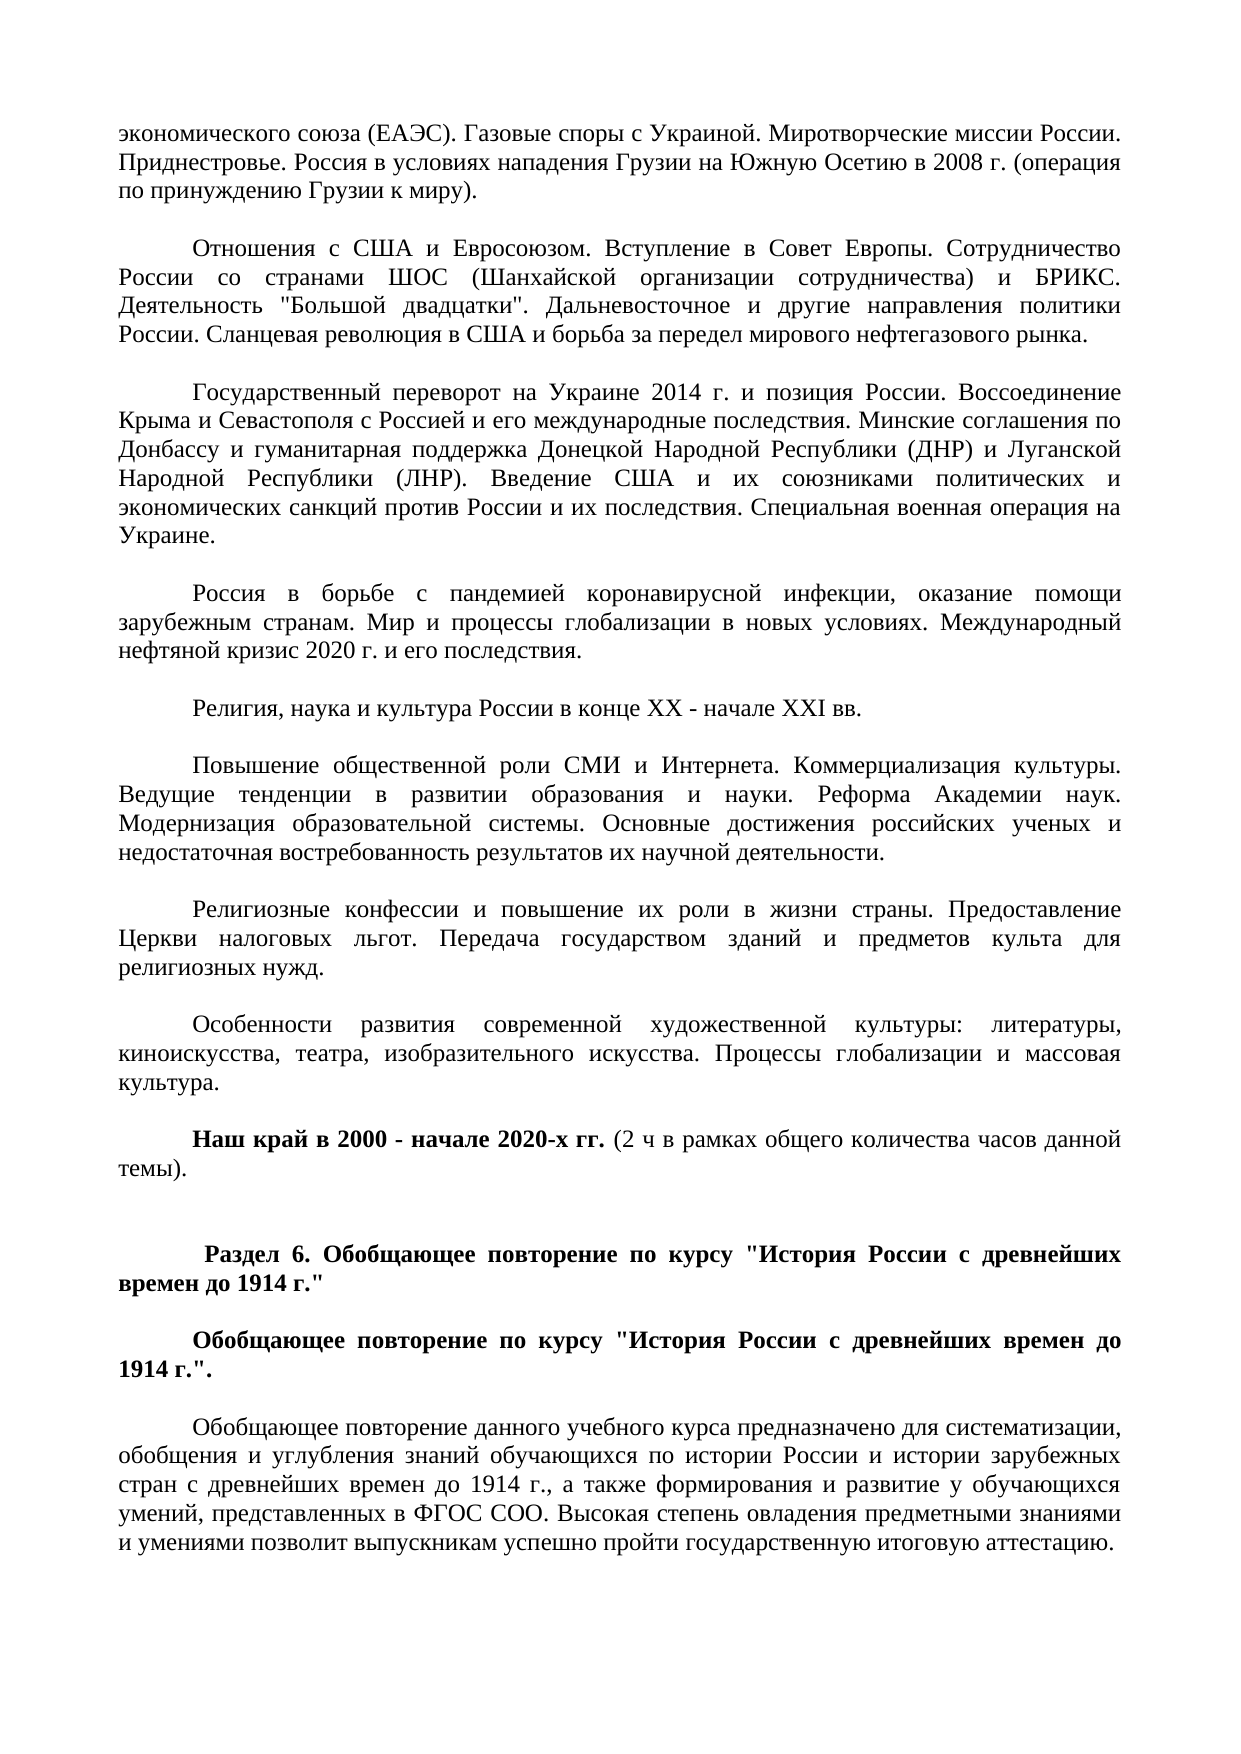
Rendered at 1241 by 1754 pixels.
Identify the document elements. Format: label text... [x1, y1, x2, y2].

text Раздел 6. Обобщающее повторение по курсу "История России с древнейших времен до 1914 г." [118, 1239, 1122, 1297]
text Обобщающее повторение данного учебного курса предназначено для систематизации, обобщения и углубления знаний обучающихся по истории России и истории зарубежных стран с древнейших времен до 1914 г., а также формирования и развитие у обучающихся умений, представленных в ФГОС СОО. Высокая степень овладения предметными знаниями и умениями позволит выпускникам успешно пройти государственную итоговую аттестацию. [118, 1412, 1122, 1556]
text Особенности развития современной художественной культуры: литературы, киноискусства, театра, изобразительного искусства. Процессы глобализации и массовая культура. [118, 1009, 1122, 1096]
text Государственный переворот на Украине 2014 г. и позиция России. Воссоединение Крыма и Севастополя с Россией и его международные последствия. Минские соглашения по Донбассу и гуманитарная поддержка Донецкой Народной Республики (ДНР) и Луганской Народной Республики (ЛНР). Введение США и их союзниками политических и экономических санкций против России и их последствия. Специальная военная операция на Украине. [118, 377, 1122, 549]
text Религия, наука и культура России в конце XX - начале XXI вв. [118, 693, 1122, 722]
text Повышение общественной роли СМИ и Интернета. Коммерциализация культуры. Ведущие тенденции в развитии образования и науки. Реформа Академии наук. Модернизация образовательной системы. Основные достижения российских ученых и недостаточная востребованность результатов их научной деятельности. [118, 751, 1122, 866]
text Россия в борьбе с пандемией коронавирусной инфекции, оказание помощи зарубежным странам. Мир и процессы глобализации в новых условиях. Международный нефтяной кризис 2020 г. и его последствия. [118, 578, 1122, 664]
text Отношения с США и Евросоюзом. Вступление в Совет Европы. Сотрудничество России со странами ШОС (Шанхайской организации сотрудничества) и БРИКС. Деятельность "Большой двадцатки". Дальневосточное и другие направления политики России. Сланцевая революция в США и борьба за передел мирового нефтегазового рынка. [118, 233, 1122, 348]
text Наш край в 2000 - начале 2020-х гг. (2 ч в рамках общего количества часов данной темы). [118, 1124, 1122, 1182]
text Обобщающее повторение по курсу "История России с древнейших времен до 1914 г.". [118, 1326, 1122, 1383]
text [118, 118, 1122, 204]
text Религиозные конфессии и повышение их роли в жизни страны. Предоставление Церкви налоговых льгот. Передача государством зданий и предметов культа для религиозных нужд. [118, 894, 1122, 981]
